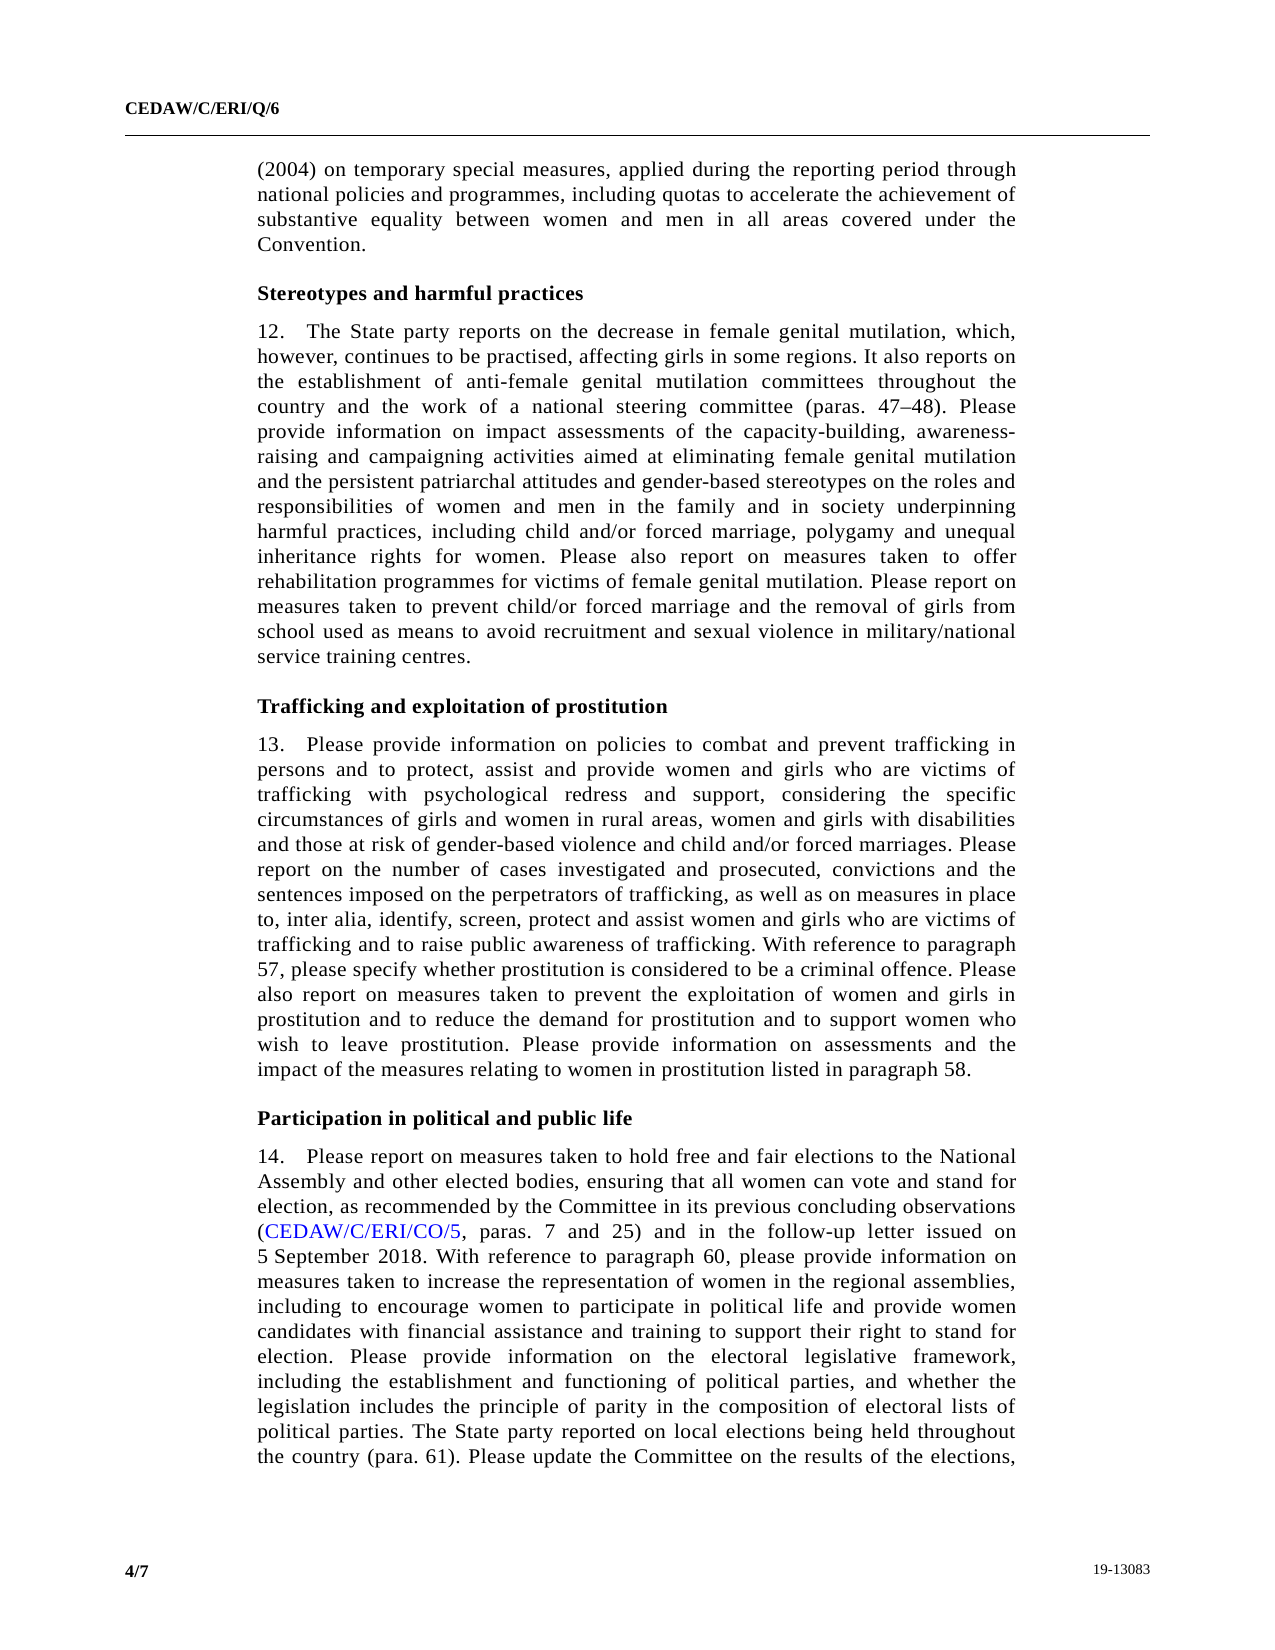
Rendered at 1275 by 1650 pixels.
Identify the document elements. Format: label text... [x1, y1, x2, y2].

text 13. Please provide information on policies to combat and prevent trafficking in persons and to protect, assist and provide women and girls who are victims of trafficking with psychological redress and support, considering the specific circumstances of girls and women in rural areas, women and girls with disabilities and those at risk of gender-based violence and child and/or forced marriages. Please report on the number of cases investigated and prosecuted, convictions and the sentences imposed on the perpetrators of trafficking, as well as on measures in place to, inter alia, identify, screen, protect and assist women and girls who are victims of trafficking and to raise public awareness of trafficking. With reference to paragraph 57, please specify whether prostitution is considered to be a criminal offence. Please also report on measures taken to prevent the exploitation of women and girls in prostitution and to reduce the demand for prostitution and to support women who wish to leave prostitution. Please provide information on assessments and the impact of the measures relating to women in prostitution listed in paragraph 58. [257, 731, 1018, 1081]
text Participation in political and public life [125, 1106, 1019, 1131]
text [257, 156, 1018, 256]
text 12. The State party reports on the decrease in female genital mutilation, which, however, continues to be practised, affecting girls in some regions. It also reports on the establishment of anti-female genital mutilation committees throughout the country and the work of a national steering committee (paras. 47–48). Please provide information on impact assessments of the capacity-building, awareness-raising and campaigning activities aimed at eliminating female genital mutilation and the persistent patriarchal attitudes and gender-based stereotypes on the roles and responsibilities of women and men in the family and in society underpinning harmful practices, including child and/or forced marriage, polygamy and unequal inheritance rights for women. Please also report on measures taken to offer rehabilitation programmes for victims of female genital mutilation. Please report on measures taken to prevent child/or forced marriage and the removal of girls from school used as means to avoid recruitment and sexual violence in military/national service training centres. [257, 318, 1018, 668]
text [257, 1143, 1018, 1468]
text Stereotypes and harmful practices [125, 281, 1019, 306]
text Trafficking and exploitation of prostitution [125, 693, 1019, 718]
